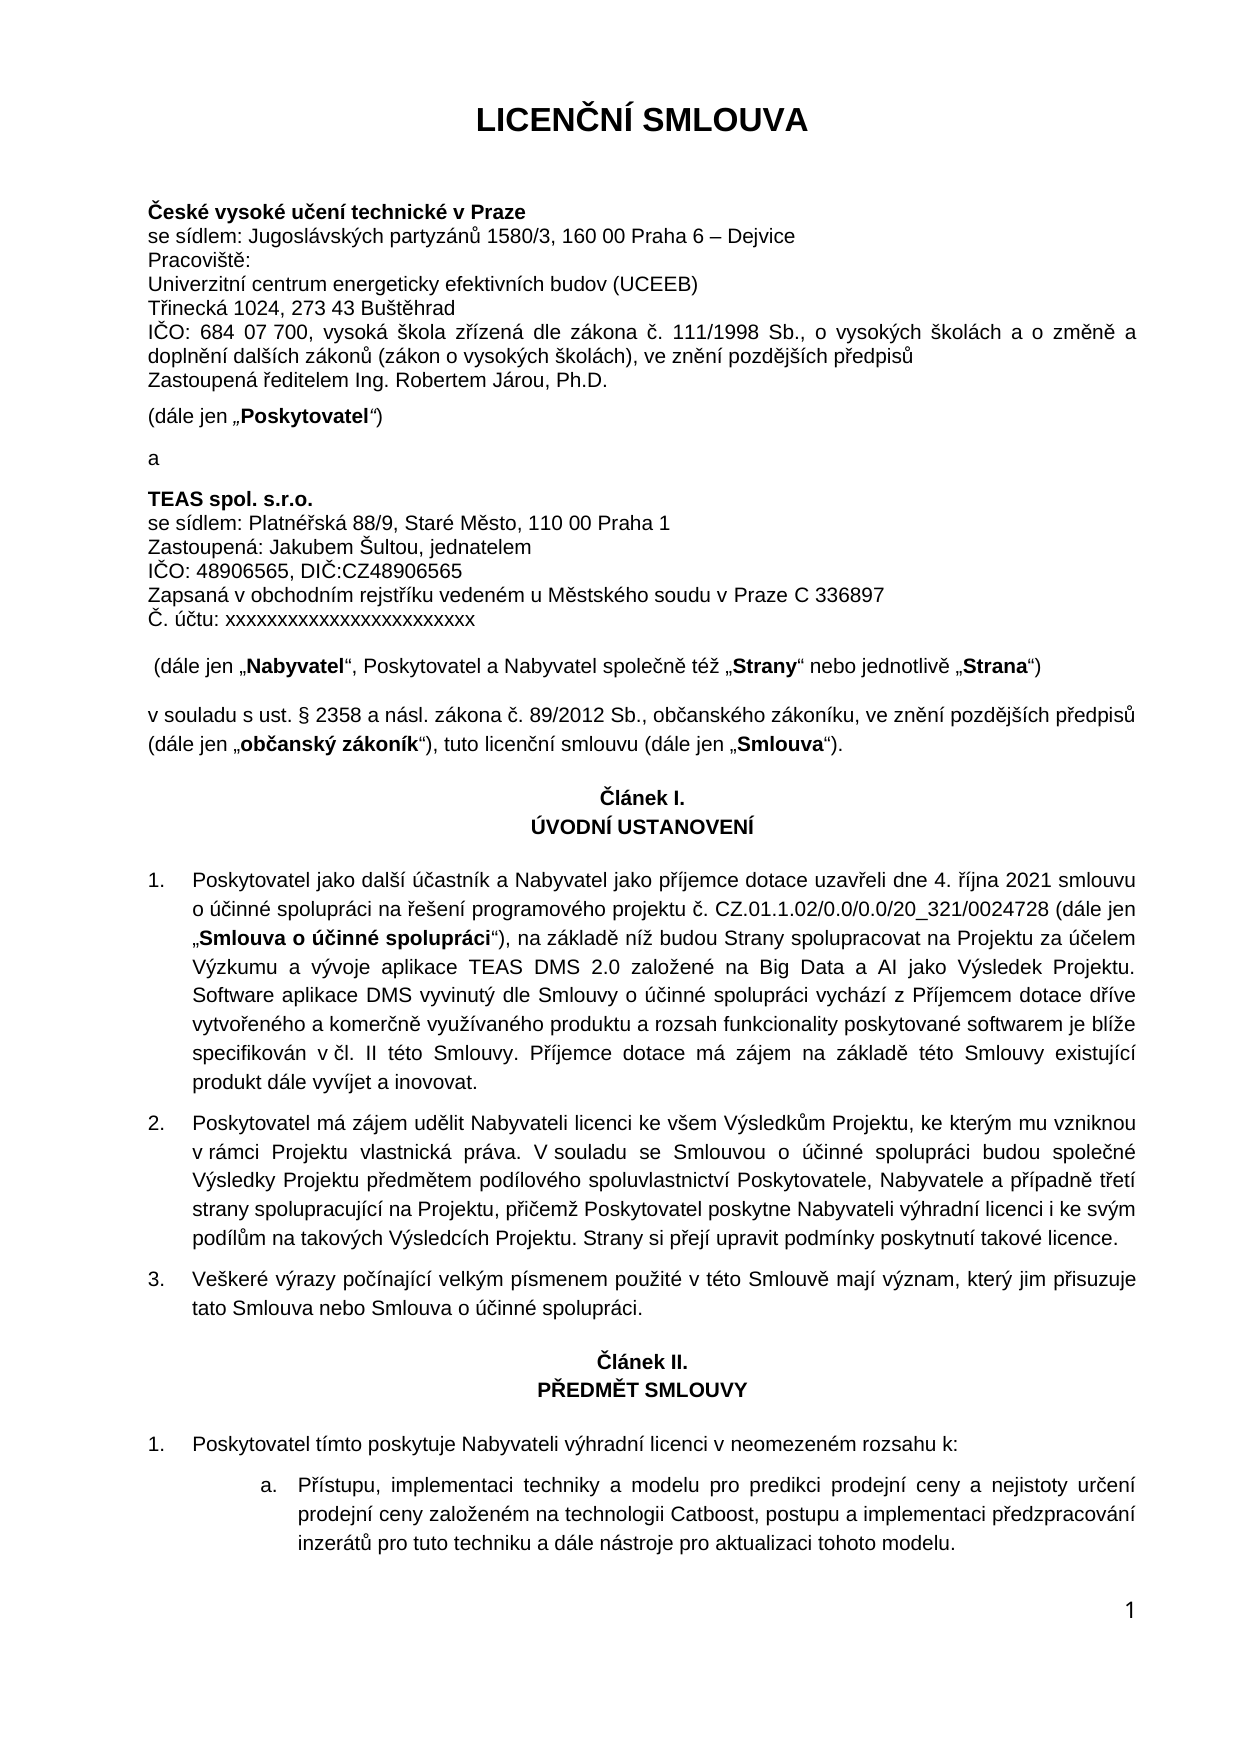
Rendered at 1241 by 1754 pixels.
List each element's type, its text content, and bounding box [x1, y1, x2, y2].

text Č. účtu: xxxxxxxxxxxxxxxxxxxxxxxx [148, 606, 1137, 630]
list Poskytovatel tímto poskytuje Nabyvateli výhradní licenci v neomezeném rozsahu k: [148, 1432, 1137, 1456]
text Zastoupená: Jakubem Šultou, jednatelem [148, 534, 1137, 558]
list Veškeré výrazy počínající velkým písmenem použité v této Smlouvě mají význam, který jim přisuzuje tato Smlouva nebo Smlouva o účinné spolupráci. [148, 1267, 1137, 1320]
text Zapsaná v obchodním rejstříku vedeném u Městského soudu v Praze C 336897 [148, 582, 1137, 606]
text Třinecká 1024, 273 43 Buštěhrad [148, 296, 1137, 320]
text České vysoké učení technické v Praze [148, 200, 1137, 224]
text Pracoviště: [148, 248, 1137, 272]
text v souladu s ust. § 2358 a násl. zákona č. 89/2012 Sb., občanského zákoníku, ve znění pozdějších předpisů (dále jen „občanský zákoník“), tuto licenční smlouvu (dále jen „Smlouva“). [148, 703, 1137, 756]
list Poskytovatel jako další účastník a Nabyvatel jako příjemce dotace uzavřeli dne 4. října 2021 smlouvu o účinné spolupráci na řešení programového projektu č. CZ.01.1.02/0.0/0.0/20_321/0024728 (dále jen „Smlouva o účinné spolupráci“), na základě níž budou Strany spolupracovat na Projektu za účelem Výzkumu a vývoje aplikace TEAS DMS 2.0 založené na Big Data a AI jako Výsledek Projektu. Software aplikace DMS vyvinutý dle Smlouvy o účinné spolupráci vychází z Příjemcem dotace dříve vytvořeného a komerčně využívaného produktu a rozsah funkcionality poskytované softwarem je blíže specifikován v čl. II této Smlouvy. Příjemce dotace má zájem na základě této Smlouvy existující produkt dále vyvíjet a inovovat. [148, 868, 1137, 1093]
text Univerzitní centrum energeticky efektivních budov (UCEEB) [148, 272, 1137, 296]
list Poskytovatel má zájem udělit Nabyvateli licenci ke všem Výsledkům Projektu, ke kterým mu vzniknou v rámci Projektu vlastnická práva. V souladu se Smlouvou o účinné spolupráci budou společné Výsledky Projektu předmětem podílového spoluvlastnictví Poskytovatele, Nabyvatele a případně třetí strany spolupracující na Projektu, přičemž Poskytovatel poskytne Nabyvateli výhradní licenci i ke svým podílům na takových Výsledcích Projektu. Strany si přejí upravit podmínky poskytnutí takové licence. [148, 1111, 1137, 1250]
text a [148, 445, 1137, 469]
text ÚVODNÍ USTANOVENÍ [148, 814, 1137, 838]
text (dále jen „Nabyvatel“, Poskytovatel a Nabyvatel společně též „Strany“ nebo jednotlivě „Strana“) [148, 654, 1137, 678]
list Přístupu, implementaci techniky a modelu pro predikci prodejní ceny a nejistoty určení prodejní ceny založeném na technologii Catboost, postupu a implementaci předzpracování inzerátů pro tuto techniku a dále nástroje pro aktualizaci tohoto modelu. [260, 1473, 1137, 1555]
text IČO: 48906565, DIČ:CZ48906565 [148, 558, 1137, 582]
text Článek II. [148, 1349, 1137, 1373]
text IČO: 684 07 700, vysoká škola zřízená dle zákona č. 111/1998 Sb., o vysokých školách a o změně a doplnění dalších zákonů (zákon o vysokých školách), ve znění pozdějších předpisů [148, 320, 1137, 368]
text PŘEDMĚT SMLOUVY [148, 1378, 1137, 1402]
text Zastoupená ředitelem Ing. Robertem Járou, Ph.D. [148, 368, 1137, 392]
text TEAS spol. s.r.o. [148, 487, 1137, 511]
text se sídlem: Platnéřská 88/9, Staré Město, 110 00 Praha 1 [148, 511, 1137, 534]
text se sídlem: Jugoslávských partyzánů 1580/3, 160 00 Praha 6 – Dejvice [148, 224, 1137, 248]
text LICENČNÍ SMLOUVA [148, 100, 1137, 138]
text (dále jen „Poskytovatel“) [148, 404, 1137, 428]
text Článek I. [148, 786, 1137, 810]
